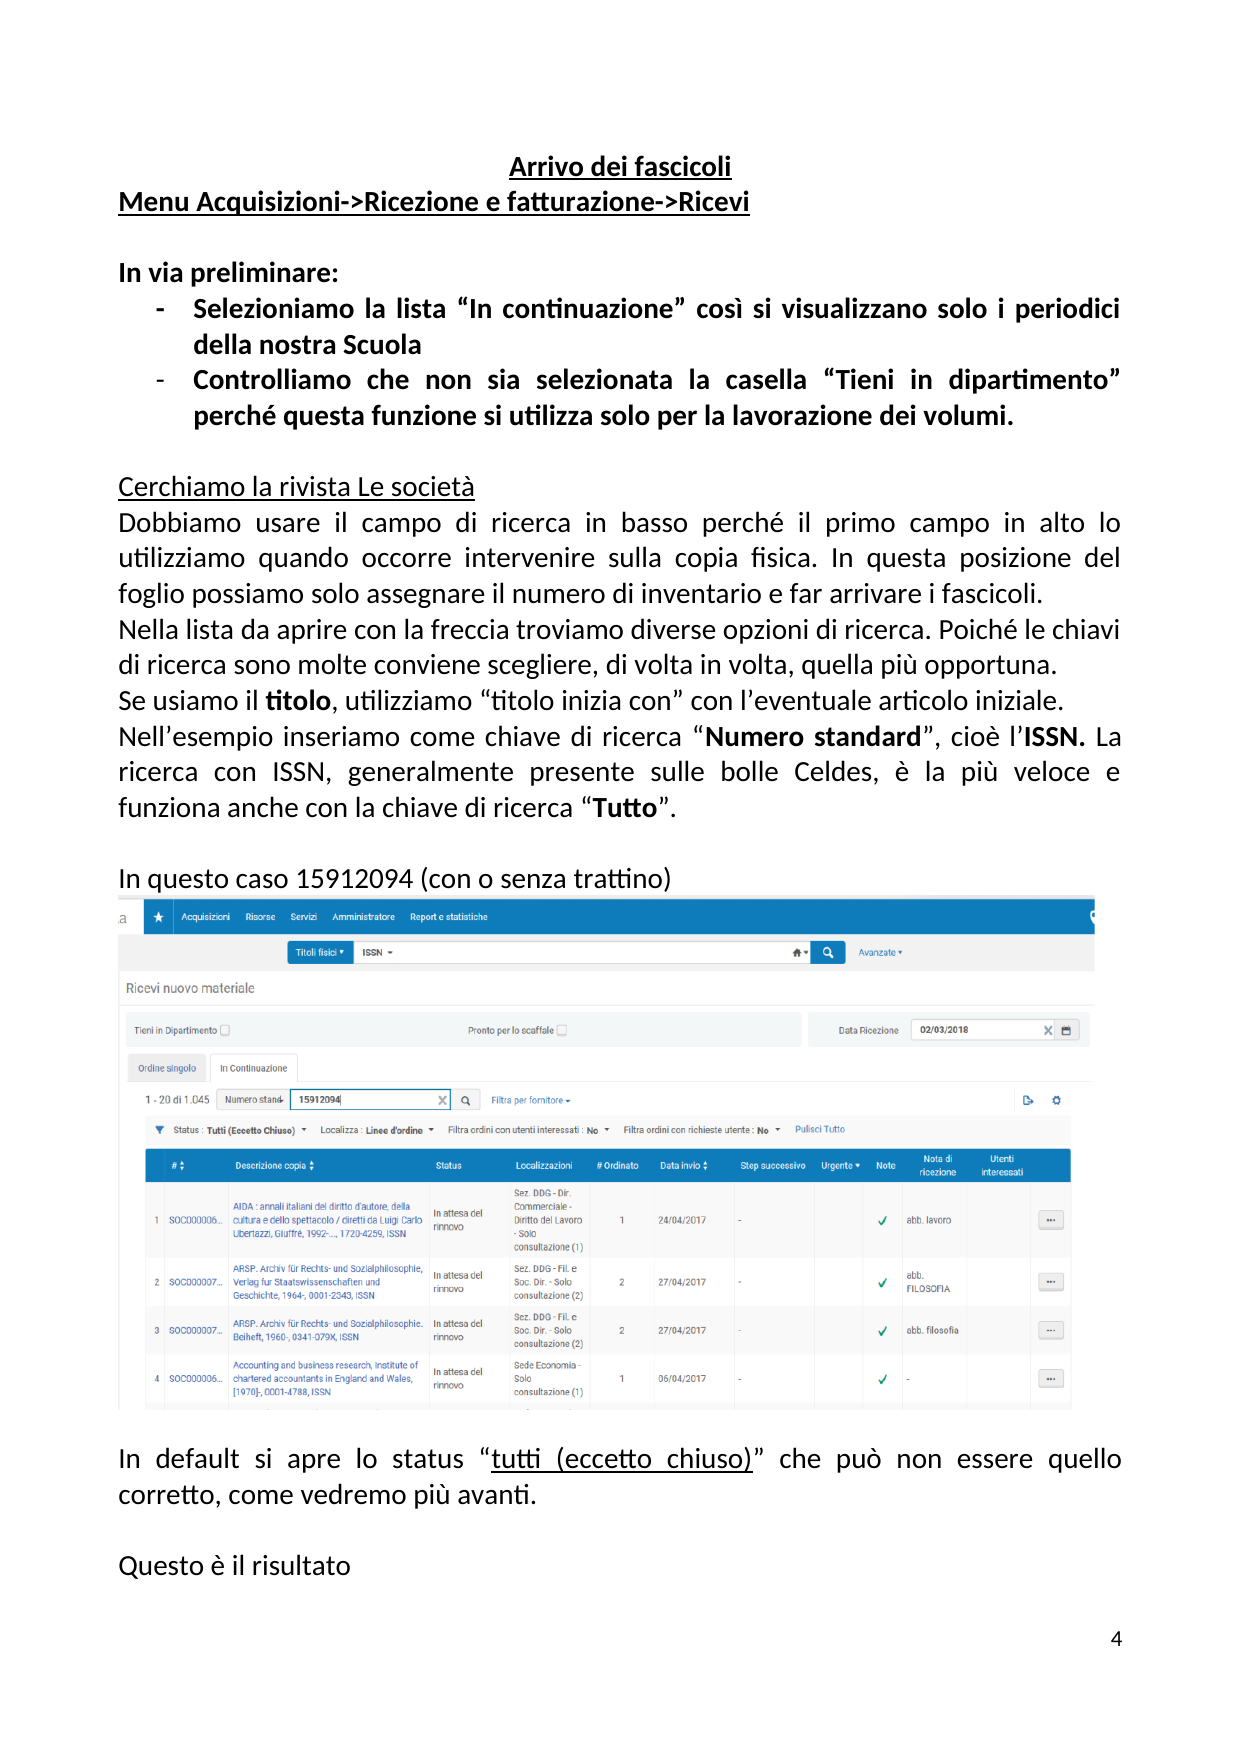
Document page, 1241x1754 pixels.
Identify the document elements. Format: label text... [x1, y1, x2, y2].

text Dobbiamo usare il campo di ricerca in basso perché il primo campo in alto lo utilizziamo quando occorre intervenire sulla copia fisica. In questa posizione del foglio possiamo solo assegnare il numero di inventario e far arrivare i fascicoli. [118, 504, 1122, 611]
text Nella lista da aprire con la freccia troviamo diverse opzioni di ricerca. Poiché le chiavi di ricerca sono molte conviene scegliere, di volta in volta, quella più opportuna. [118, 611, 1122, 682]
text Nell’esempio inseriamo come chiave di ricerca “Numero standard”, cioè l’ISSN. La ricerca con ISSN, generalmente presente sulle bolle Celdes, è la più veloce e funziona anche con la chiave di ricerca “Tutto”. [118, 718, 1122, 824]
text Menu Acquisizioni->Ricezione e fatturazione->Ricevi [118, 183, 1122, 219]
picture [118, 895, 1095, 1410]
text Se usiamo il titolo, utilizziamo “titolo inizia con” con l’eventuale articolo iniziale. [118, 682, 1122, 718]
text In questo caso 15912094 (con o senza trattino) [118, 860, 1122, 896]
text Arrivo dei fascicoli [118, 148, 1122, 183]
text Cerchiamo la rivista Le società [118, 468, 1122, 504]
text Questo è il risultato [118, 1547, 1122, 1583]
text In via preliminare: [118, 254, 1122, 290]
list Selezioniamo la lista “In continuazione” così si visualizzano solo i periodici della nostra Scuola [156, 290, 1122, 361]
text In default si apre lo status “tutti (eccetto chiuso)” che può non essere quello corretto, come vedremo più avanti. [118, 1440, 1122, 1512]
list Controlliamo che non sia selezionata la casella “Tieni in dipartimento” perché questa funzione si utilizza solo per la lavorazione dei volumi. [156, 361, 1122, 433]
